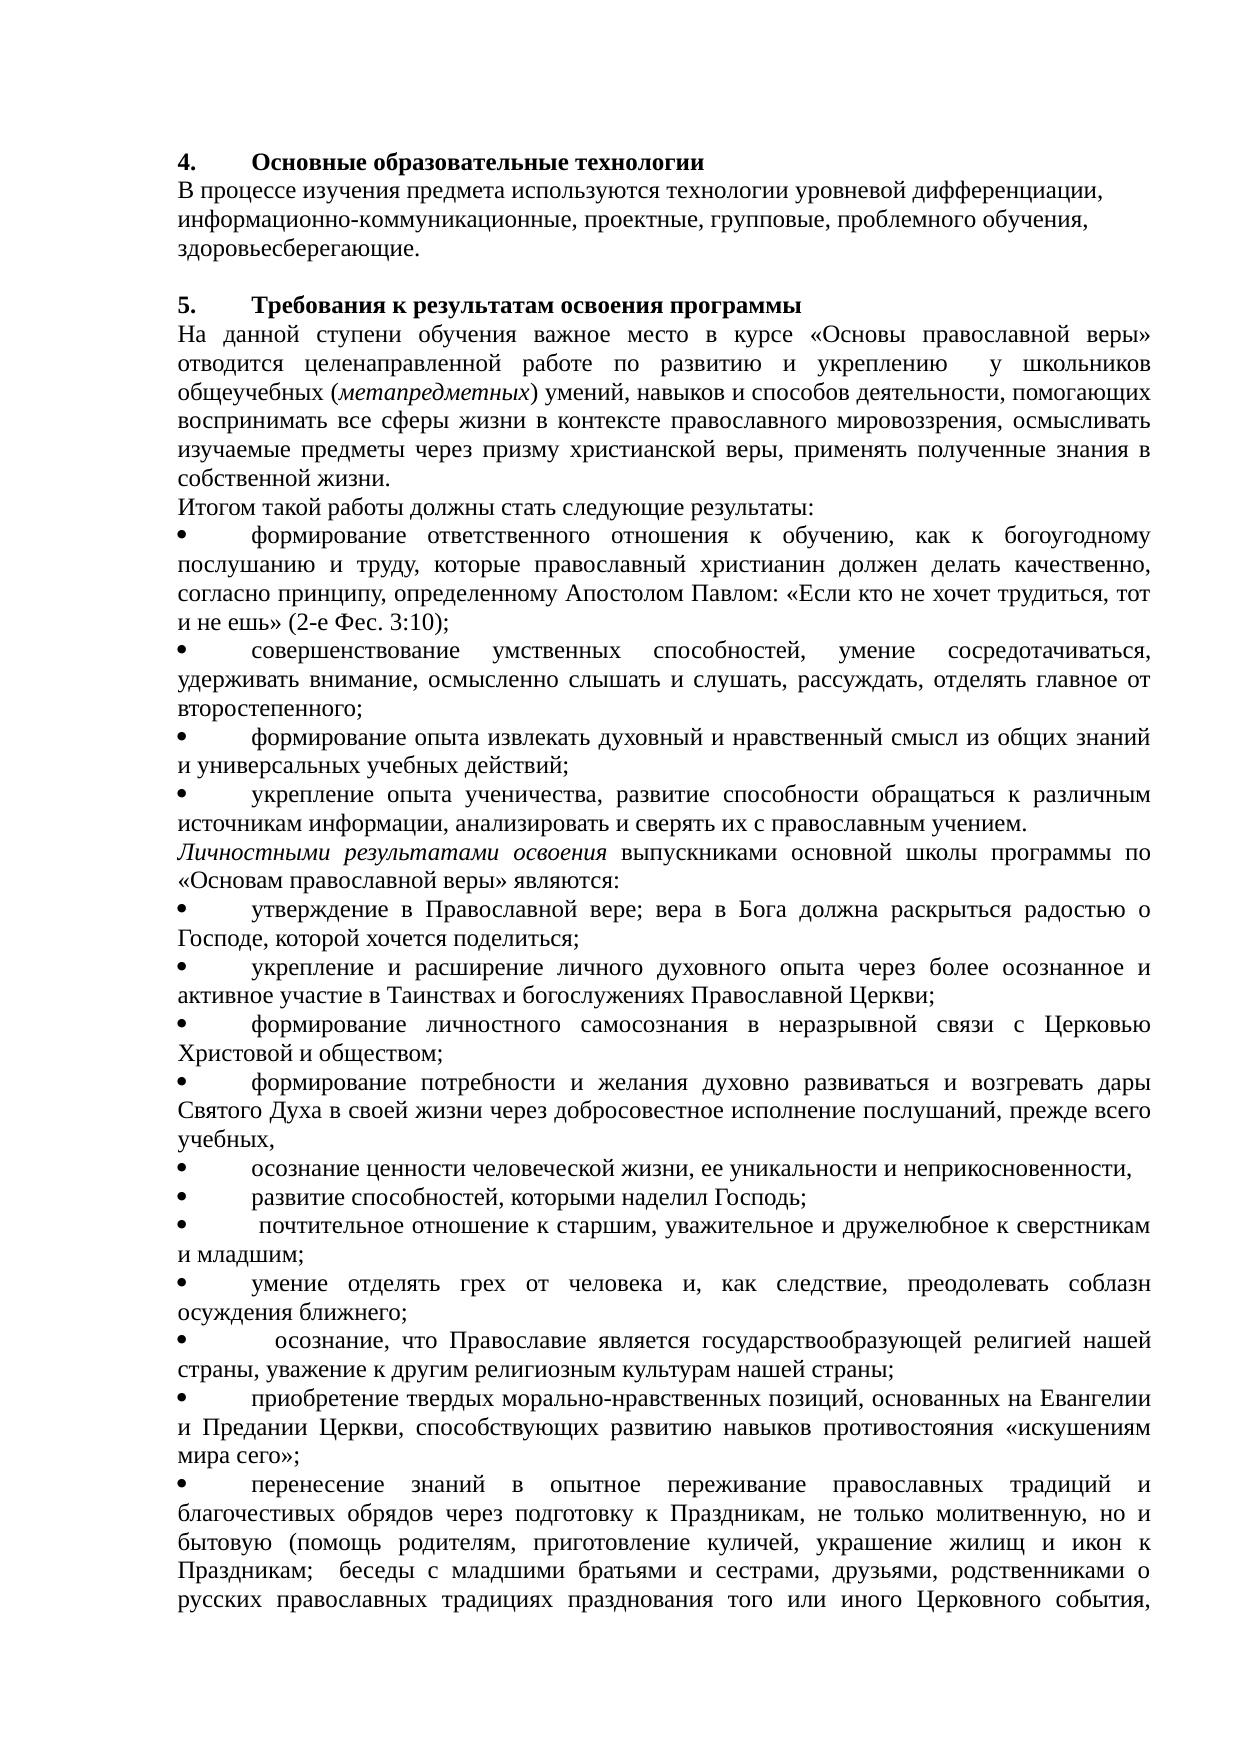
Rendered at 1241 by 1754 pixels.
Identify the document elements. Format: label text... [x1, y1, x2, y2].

list почтительное отношение к старшим, уважительное и дружелюбное к сверстникам и младшим; [177, 1211, 1152, 1268]
list формирование ответственного отношения к обучению, как к богоугодному послушанию и труду, которые православный христианин должен делать качественно, согласно принципу, определенному Апостолом Павлом: «Если кто не хочет трудиться, тот и не ешь» (2-е Фес. 3:10); [177, 521, 1152, 636]
list осознание, что Православие является государствообразующей религией нашей страны, уважение к другим религиозным культурам нашей страны; [177, 1326, 1152, 1383]
text Итогом такой работы должны стать следующие результаты: [177, 492, 1152, 521]
list совершенствование умственных способностей, умение сосредотачиваться, удерживать внимание, осмысленно слышать и слушать, рассуждать, отделять главное от второстепенного; [177, 636, 1152, 722]
list формирование опыта извлекать духовный и нравственный смысл из общих знаний и универсальных учебных действий; [177, 722, 1152, 779]
text На данной ступени обучения важное место в курсе «Основы православной веры» отводится целенаправленной работе по развитию и укреплению у школьников общеучебных (метапредметных) умений, навыков и способов деятельности, помогающих воспринимать все сферы жизни в контексте православного мировоззрения, осмысливать изучаемые предметы через призму христианской веры, применять полученные знания в собственной жизни. [177, 319, 1152, 492]
list приобретение твердых морально-нравственных позиций, основанных на Евангелии и Предании Церкви, способствующих развитию навыков противостояния «искушениям мира сего»; [177, 1383, 1152, 1469]
list развитие способностей, которыми наделил Господь; [177, 1182, 1152, 1211]
list формирование потребности и желания духовно развиваться и возгревать дары Святого Духа в своей жизни через добросовестное исполнение послушаний, прежде всего учебных, [177, 1067, 1152, 1153]
list умение отделять грех от человека и, как следствие, преодолевать соблазн осуждения ближнего; [177, 1268, 1152, 1326]
list укрепление и расширение личного духовного опыта через более осознанное и активное участие в Таинствах и богослужениях Православной Церкви; [177, 952, 1152, 1009]
text Личностными результатами освоения выпускниками основной школы программы по «Основам православной веры» являются: [177, 837, 1152, 894]
list осознание ценности человеческой жизни, ее уникальности и неприкосновенности, [177, 1153, 1152, 1182]
list Основные образовательные технологии [177, 147, 1152, 176]
list Требования к результатам освоения программы [177, 291, 1152, 319]
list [177, 1469, 1152, 1613]
list утверждение в Православной вере; вера в Бога должна раскрыться радостью о Господе, которой хочется поделиться; [177, 894, 1152, 952]
text В процессе изучения предмета используются технологии уровневой дифференциации, информационно-коммуникационные, проектные, групповые, проблемного обучения, здоровьесберегающие. [177, 176, 1152, 262]
list формирование личностного самосознания в неразрывной связи с Церковью Христовой и обществом; [177, 1009, 1152, 1067]
list укрепление опыта ученичества, развитие способности обращаться к различным источникам информации, анализировать и сверять их с православным учением. [177, 779, 1152, 837]
